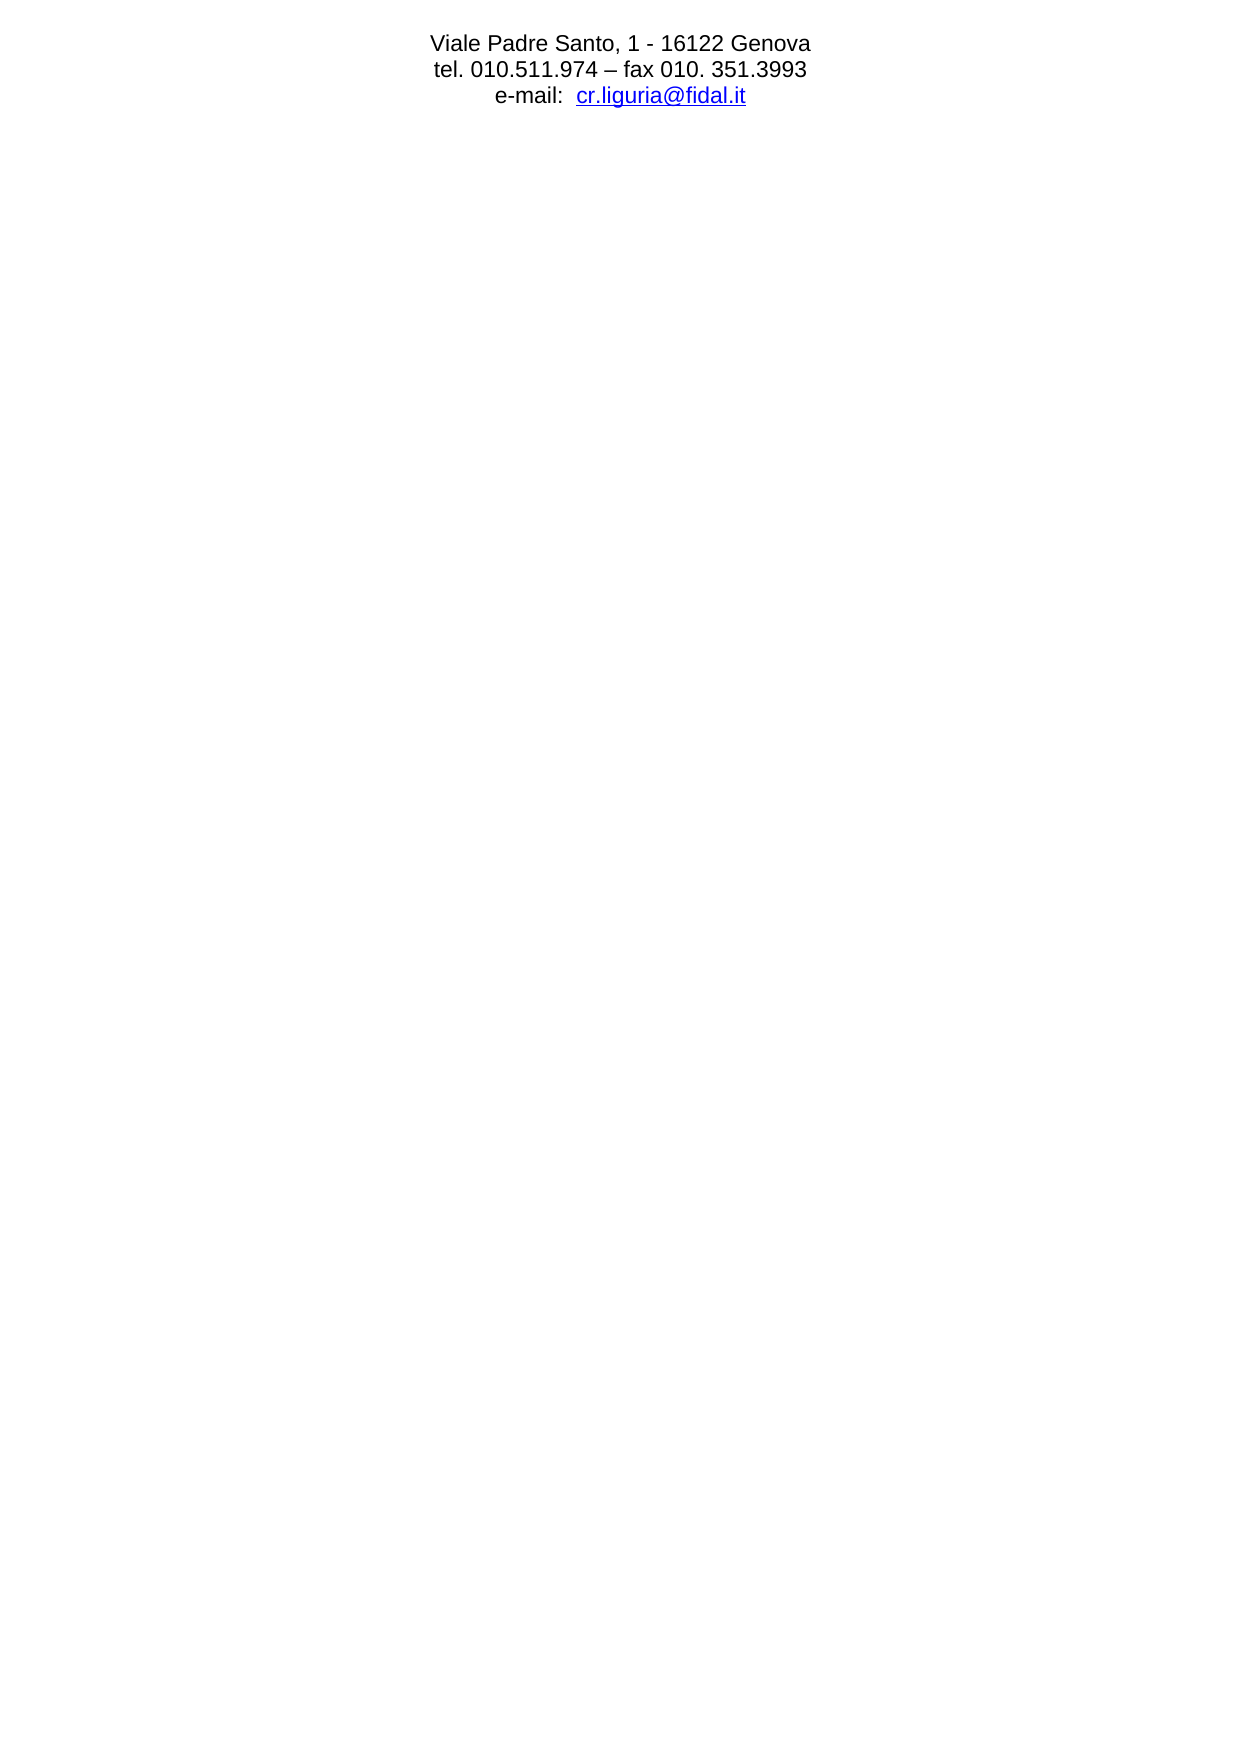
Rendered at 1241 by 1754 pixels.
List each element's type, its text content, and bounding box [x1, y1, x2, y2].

subtitle tel. 010.511.974 – fax 010. 351.3993 [118, 56, 1122, 82]
subtitle Viale Padre Santo, 1 - 16122 Genova [118, 29, 1122, 56]
text e-mail: cr.liguria@fidal.it [118, 82, 1122, 109]
